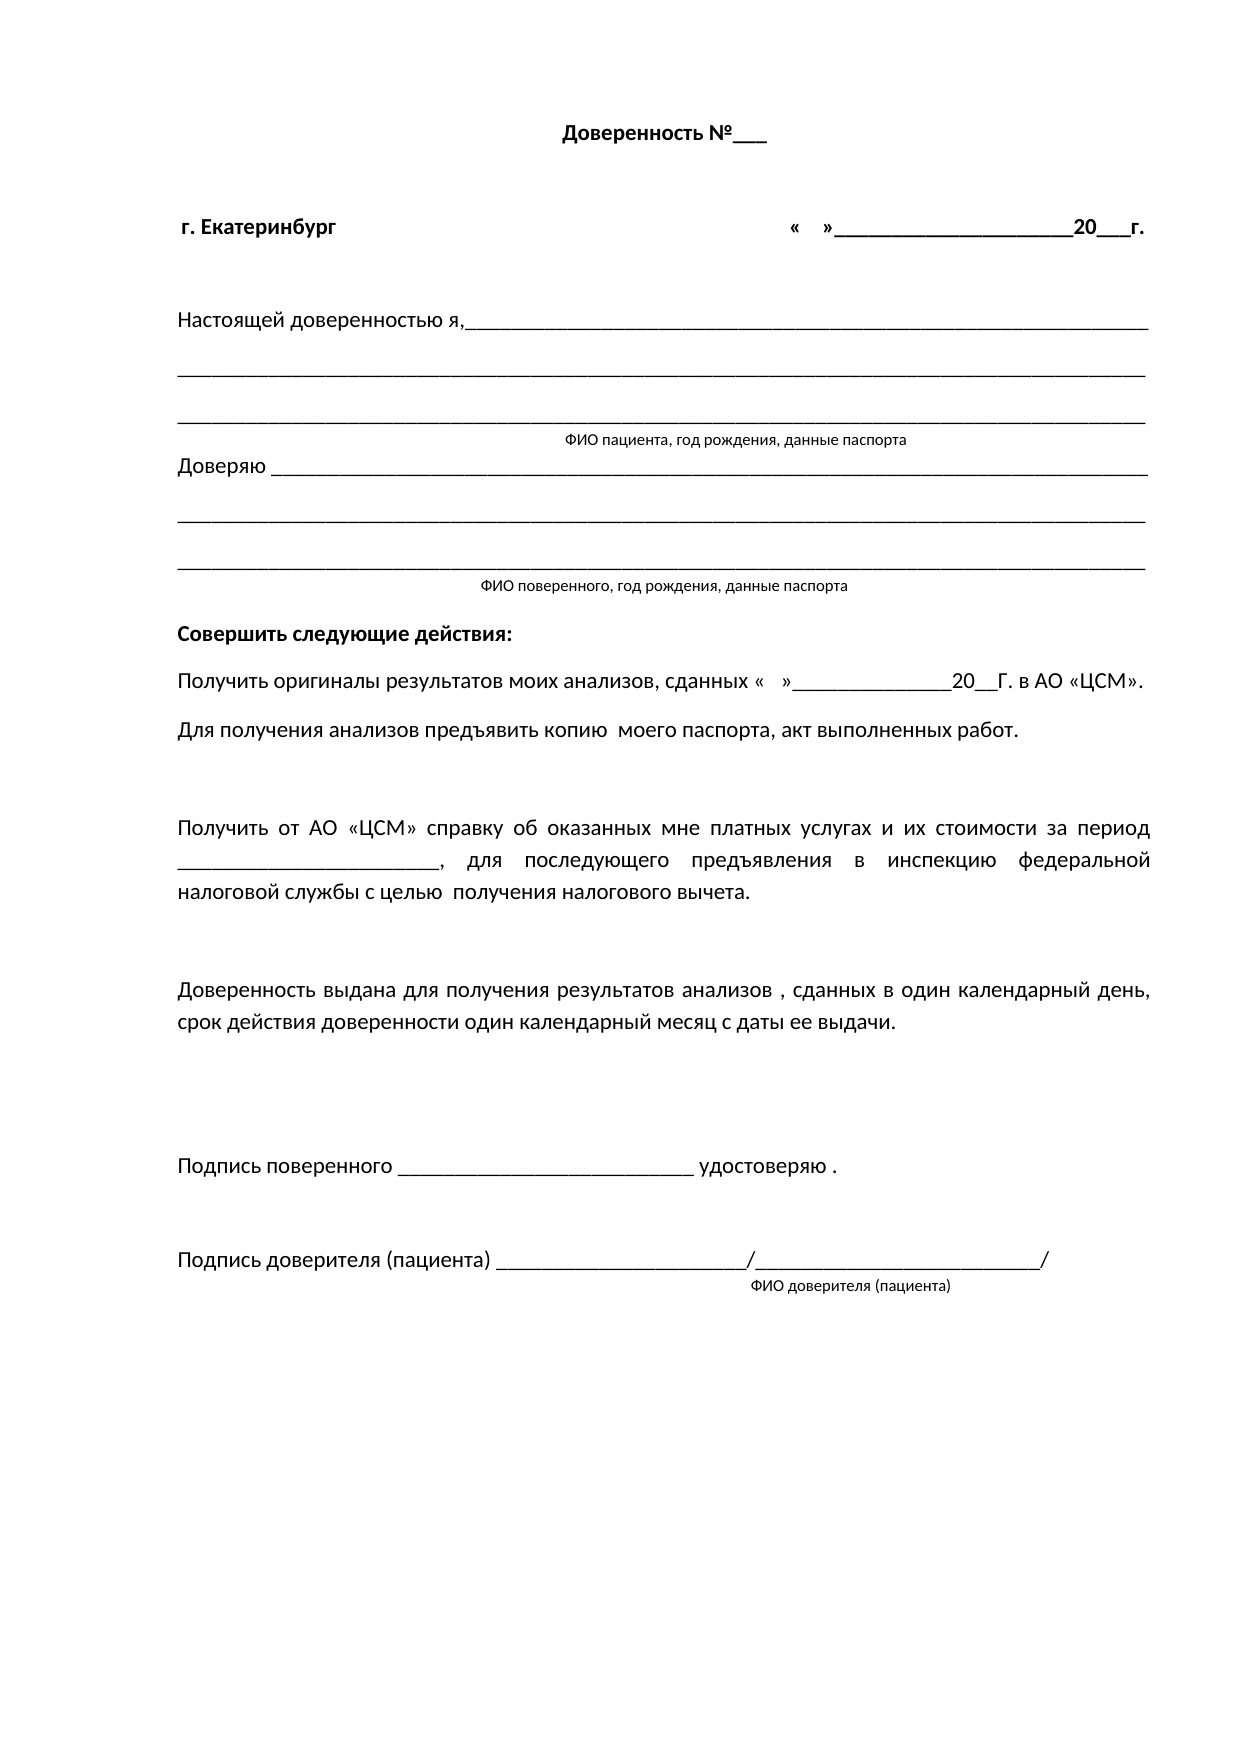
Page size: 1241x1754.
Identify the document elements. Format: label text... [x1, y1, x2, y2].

text Для получения анализов предъявить копию моего паспорта, акт выполненных работ. [177, 715, 1152, 743]
text Настоящей доверенностью я,____________________________________________________________ [177, 306, 1152, 334]
text Подпись поверенного __________________________ удостоверяю . [177, 1151, 1152, 1179]
text Получить от АО «ЦСМ» справку об оказанных мне платных услугах и их стоимости за период _______________________, для последующего предъявления в инспекцию федеральной налоговой службы с целью получения налогового вычета. [177, 813, 1152, 905]
text _____________________________________________________________________________________ [177, 399, 1152, 427]
text Подпись доверителя (пациента) ______________________/_________________________/ [177, 1245, 1152, 1273]
text Доверяю _____________________________________________________________________________ [177, 451, 1152, 479]
text Совершить следующие действия: [177, 619, 1152, 647]
text ФИО доверителя (пациента) [177, 1275, 1152, 1296]
text ФИО пациента, год рождения, данные паспорта [177, 429, 1152, 450]
text _____________________________________________________________________________________ [177, 352, 1152, 381]
text Доверенность выдана для получения результатов анализов , сданных в один календарный день, срок действия доверенности один календарный месяц с даты ее выдачи. [177, 975, 1152, 1035]
text ФИО поверенного, год рождения, данные паспорта [177, 575, 1152, 596]
text _____________________________________________________________________________________ [177, 545, 1152, 573]
text _____________________________________________________________________________________ [177, 498, 1152, 526]
text Доверенность №___ [177, 118, 1152, 146]
text Получить оригиналы результатов моих анализов, сданных « »______________20__Г. в АО «ЦСМ». [177, 666, 1152, 694]
text г. Екатеринбург « »_____________________20___г. [177, 212, 1152, 240]
